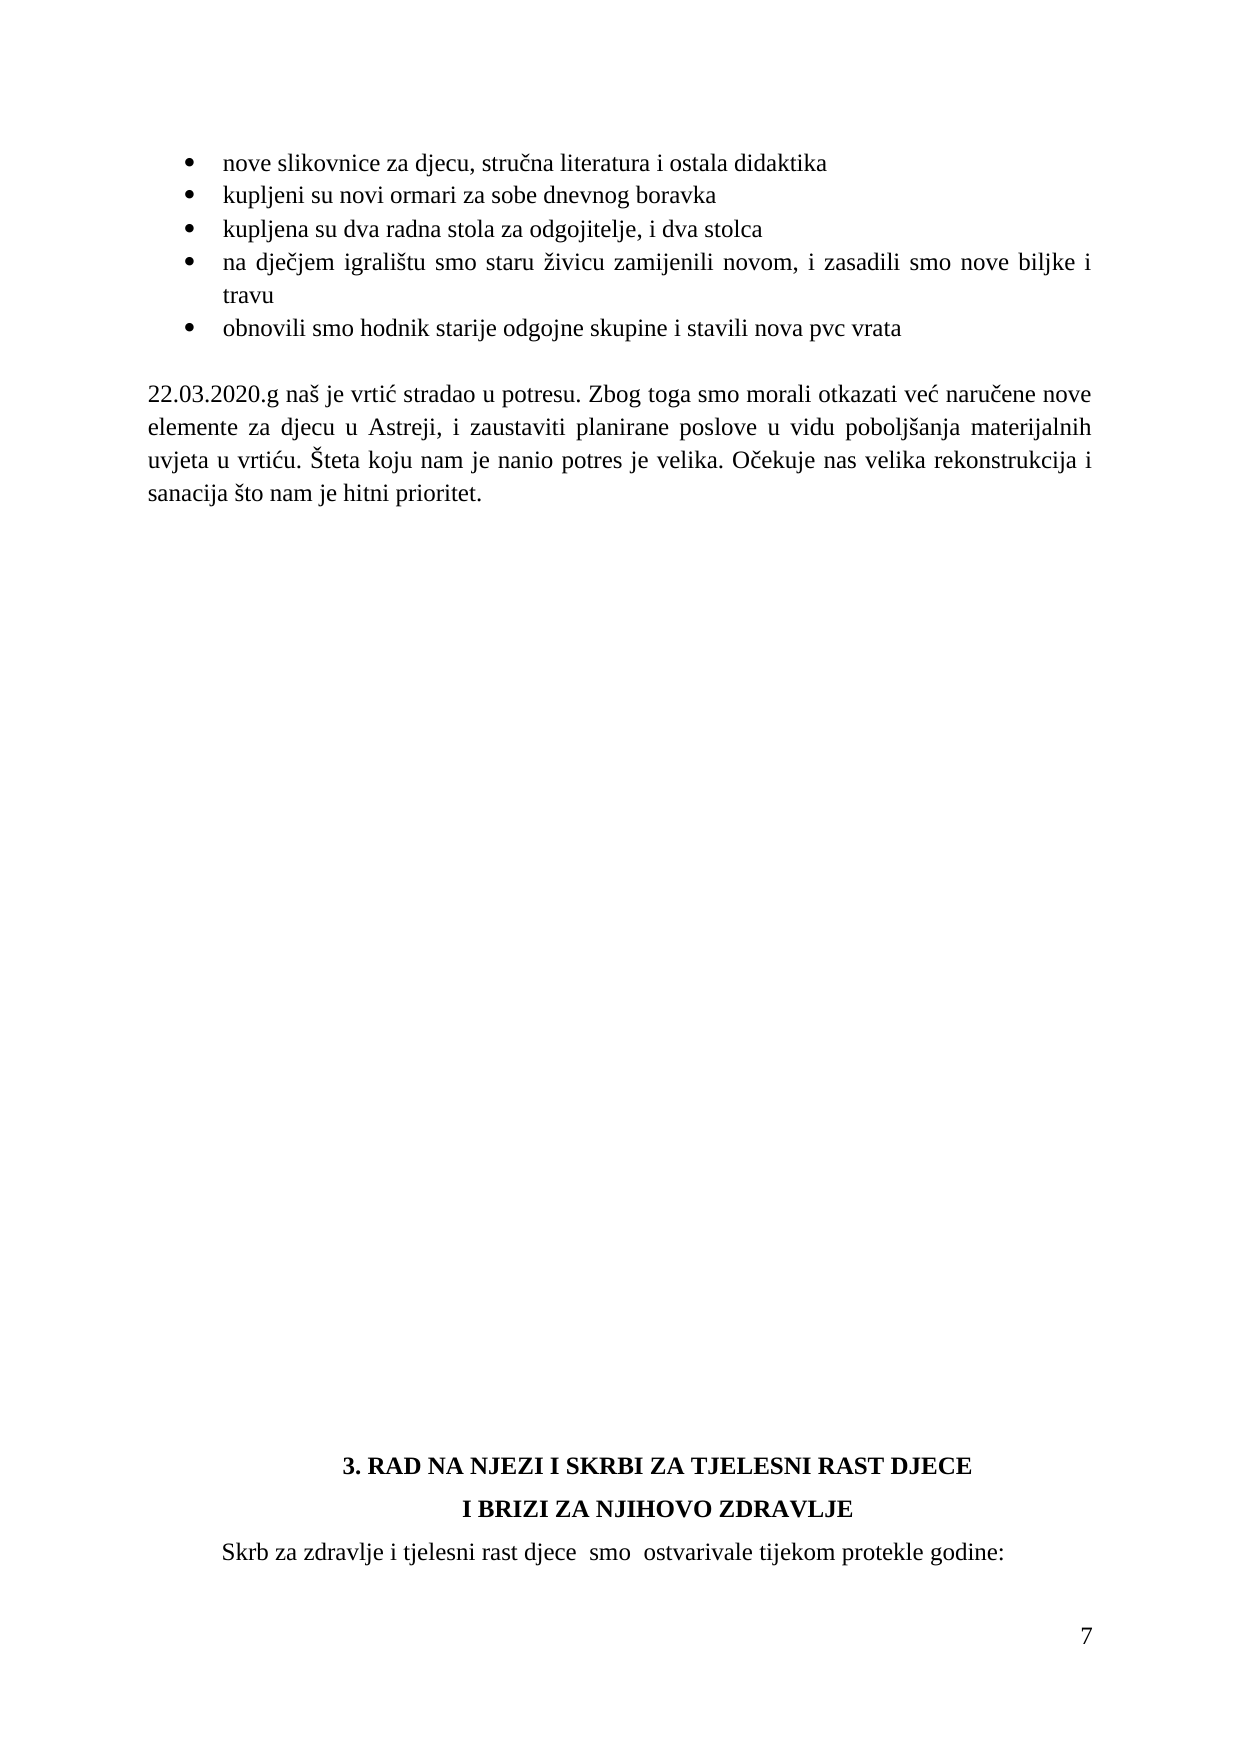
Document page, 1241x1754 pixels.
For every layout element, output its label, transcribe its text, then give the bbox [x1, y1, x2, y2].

list kupljeni su novi ormari za sobe dnevnog boravka [185, 181, 1093, 209]
list obnovili smo hodnik starije odgojne skupine i stavili nova pvc vrata [185, 313, 1093, 341]
text 22.03.2020.g naš je vrtić stradao u potresu. Zbog toga smo morali otkazati već naručene nove elemente za djecu u Astreji, i zaustaviti planirane poslove u vidu poboljšanja materijalnih uvjeta u vrtiću. Šteta koju nam je nanio potres je velika. Očekuje nas velika rekonstrukcija i sanacija što nam je hitni prioritet. [148, 379, 1093, 507]
text Skrb za zdravlje i tjelesni rast djece smo ostvarivale tijekom protekle godine: [148, 1537, 1093, 1566]
list na dječjem igralištu smo staru živicu zamijenili novom, i zasadili smo nove biljke i travu [185, 247, 1093, 308]
text I BRIZI ZA NJIHOVO ZDRAVLJE [148, 1494, 1093, 1523]
list nove slikovnice za djecu, stručna literatura i ostala didaktika [185, 148, 1093, 176]
text 3. RAD NA NJEZI I SKRBI ZA TJELESNI RAST DJECE [148, 1451, 1093, 1480]
list kupljena su dva radna stola za odgojitelje, i dva stolca [185, 214, 1093, 242]
